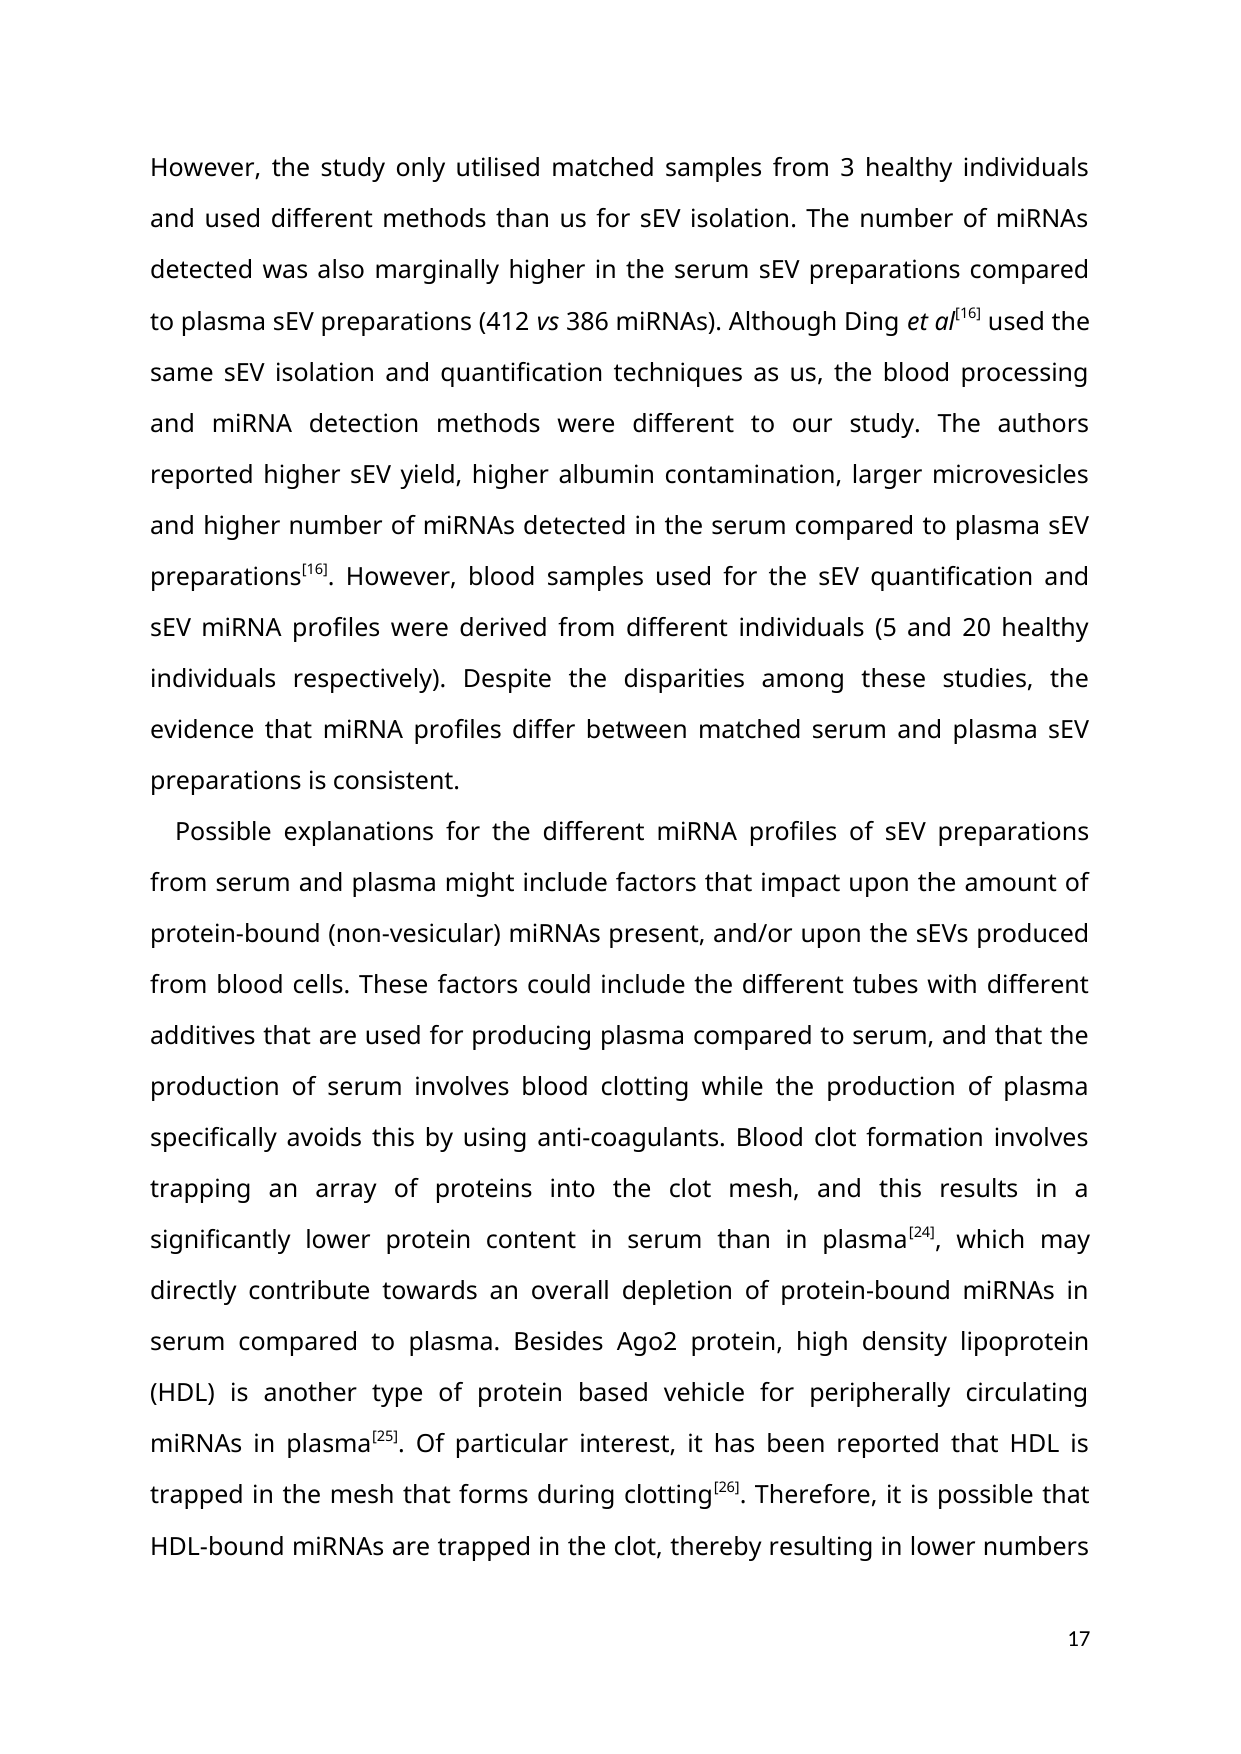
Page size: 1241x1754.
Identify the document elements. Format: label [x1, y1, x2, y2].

text [150, 150, 1090, 797]
text [150, 813, 1090, 1562]
